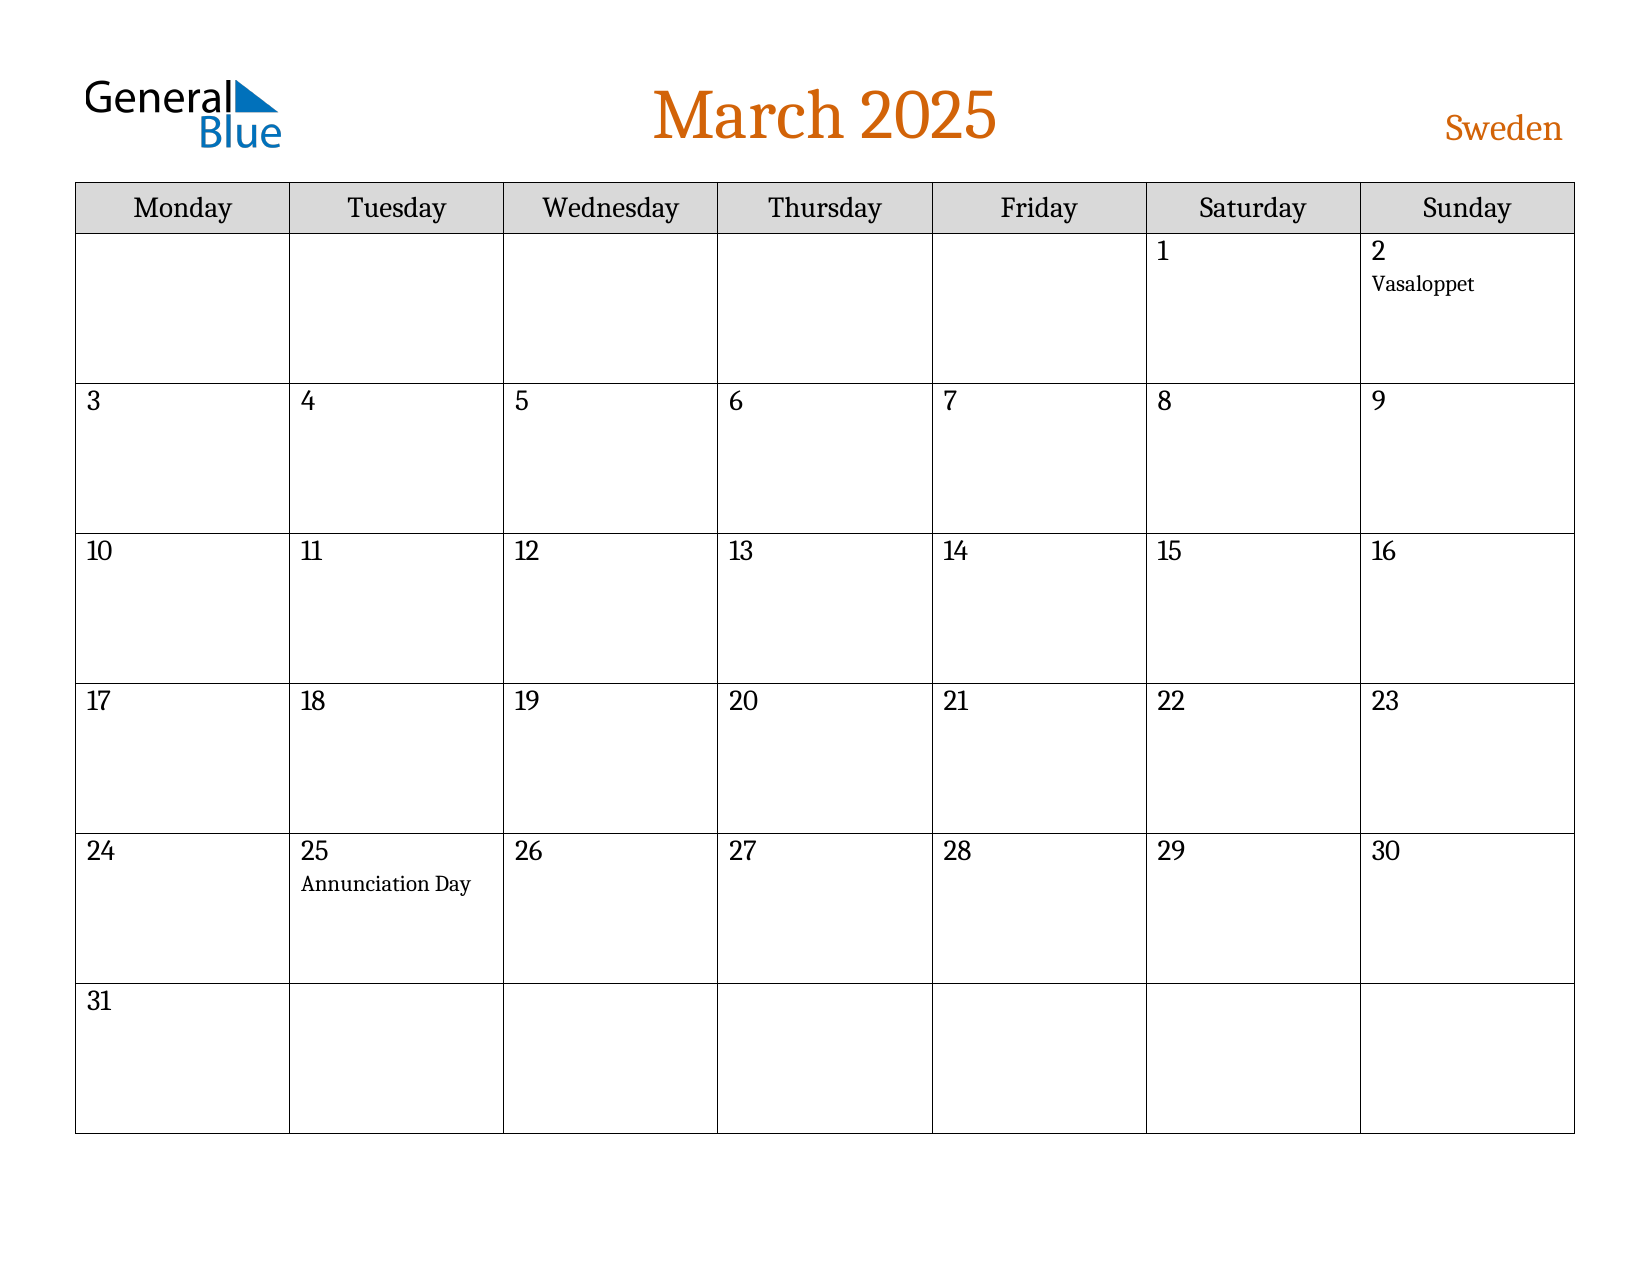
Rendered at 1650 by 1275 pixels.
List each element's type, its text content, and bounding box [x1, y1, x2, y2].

table_cell Thursday [718, 183, 932, 233]
picture [86, 80, 281, 148]
table_cell 2 [1361, 234, 1574, 270]
table_cell [504, 570, 717, 683]
table_cell 17 [76, 684, 289, 720]
table_cell Saturday [1147, 183, 1360, 233]
table_cell [718, 420, 932, 533]
table_cell 3 [76, 384, 289, 420]
table_cell [718, 1020, 932, 1133]
table_cell [1361, 720, 1574, 833]
table_cell 11 [290, 534, 503, 570]
table_cell [933, 420, 1146, 533]
table_cell 7 [933, 384, 1146, 420]
table_header March 2025 [504, 75, 1146, 182]
table_cell [290, 234, 503, 270]
table_cell [504, 984, 717, 1020]
table_cell 15 [1147, 534, 1360, 570]
table_cell [1147, 420, 1360, 533]
table_cell [504, 1020, 717, 1133]
table_cell Wednesday [504, 183, 717, 233]
table_cell Friday [933, 183, 1146, 233]
table_cell 4 [290, 384, 503, 420]
table_cell [1147, 870, 1360, 983]
table_cell [76, 870, 289, 983]
table_cell 29 [1147, 834, 1360, 870]
table_cell [933, 1020, 1146, 1133]
table_cell [933, 870, 1146, 983]
table_cell 27 [718, 834, 932, 870]
table_cell 28 [933, 834, 1146, 870]
table_cell [1147, 984, 1360, 1020]
table_cell [504, 720, 717, 833]
table_cell [290, 570, 503, 683]
table_cell [718, 234, 932, 270]
table_cell [76, 270, 289, 383]
table_cell Sunday [1361, 183, 1574, 233]
table_cell 5 [504, 384, 717, 420]
table_cell [76, 570, 289, 683]
table_cell [1147, 720, 1360, 833]
table_cell [290, 270, 503, 383]
table_cell [290, 984, 503, 1020]
table_cell 31 [76, 984, 289, 1020]
table_cell [718, 570, 932, 683]
table_cell [1147, 270, 1360, 383]
table_cell [1361, 870, 1574, 983]
table_cell 19 [504, 684, 717, 720]
table_cell 26 [504, 834, 717, 870]
table_cell Tuesday [290, 183, 503, 233]
table_cell 23 [1361, 684, 1574, 720]
table_cell [504, 420, 717, 533]
table_cell [76, 720, 289, 833]
table_cell 13 [718, 534, 932, 570]
table_cell [76, 1020, 289, 1133]
table_cell 20 [718, 684, 932, 720]
table_cell 8 [1147, 384, 1360, 420]
table_cell [1361, 420, 1574, 533]
table_cell [290, 420, 503, 533]
table_cell [1361, 570, 1574, 683]
table_cell 22 [1147, 684, 1360, 720]
table_cell 16 [1361, 534, 1574, 570]
table_cell [76, 420, 289, 533]
table_header Sweden [1146, 75, 1574, 182]
table_cell Vasaloppet [1361, 270, 1574, 383]
table_cell 21 [933, 684, 1146, 720]
table_cell Annunciation Day [290, 870, 503, 983]
table_cell [76, 234, 289, 270]
table_cell 25 [290, 834, 503, 870]
table_cell [1147, 570, 1360, 683]
table_cell [1361, 1020, 1574, 1133]
table_cell Monday [76, 183, 289, 233]
table_cell [718, 984, 932, 1020]
table_cell [718, 270, 932, 383]
table_cell 14 [933, 534, 1146, 570]
table_cell [933, 720, 1146, 833]
table_cell [290, 720, 503, 833]
table_cell [1147, 1020, 1360, 1133]
table_cell [504, 234, 717, 270]
table_cell 9 [1361, 384, 1574, 420]
table_cell [718, 720, 932, 833]
table_cell 30 [1361, 834, 1574, 870]
table_cell 6 [718, 384, 932, 420]
table_cell [933, 984, 1146, 1020]
table_cell [718, 870, 932, 983]
table_cell 10 [76, 534, 289, 570]
table_header [76, 75, 503, 182]
table_cell [1361, 984, 1574, 1020]
table_cell 12 [504, 534, 717, 570]
table_cell [504, 870, 717, 983]
table_cell [504, 270, 717, 383]
table_cell [933, 234, 1146, 270]
table_cell 24 [76, 834, 289, 870]
table_cell [290, 1020, 503, 1133]
table_cell 1 [1147, 234, 1360, 270]
table_cell [933, 570, 1146, 683]
table_cell 18 [290, 684, 503, 720]
table_cell [933, 270, 1146, 383]
